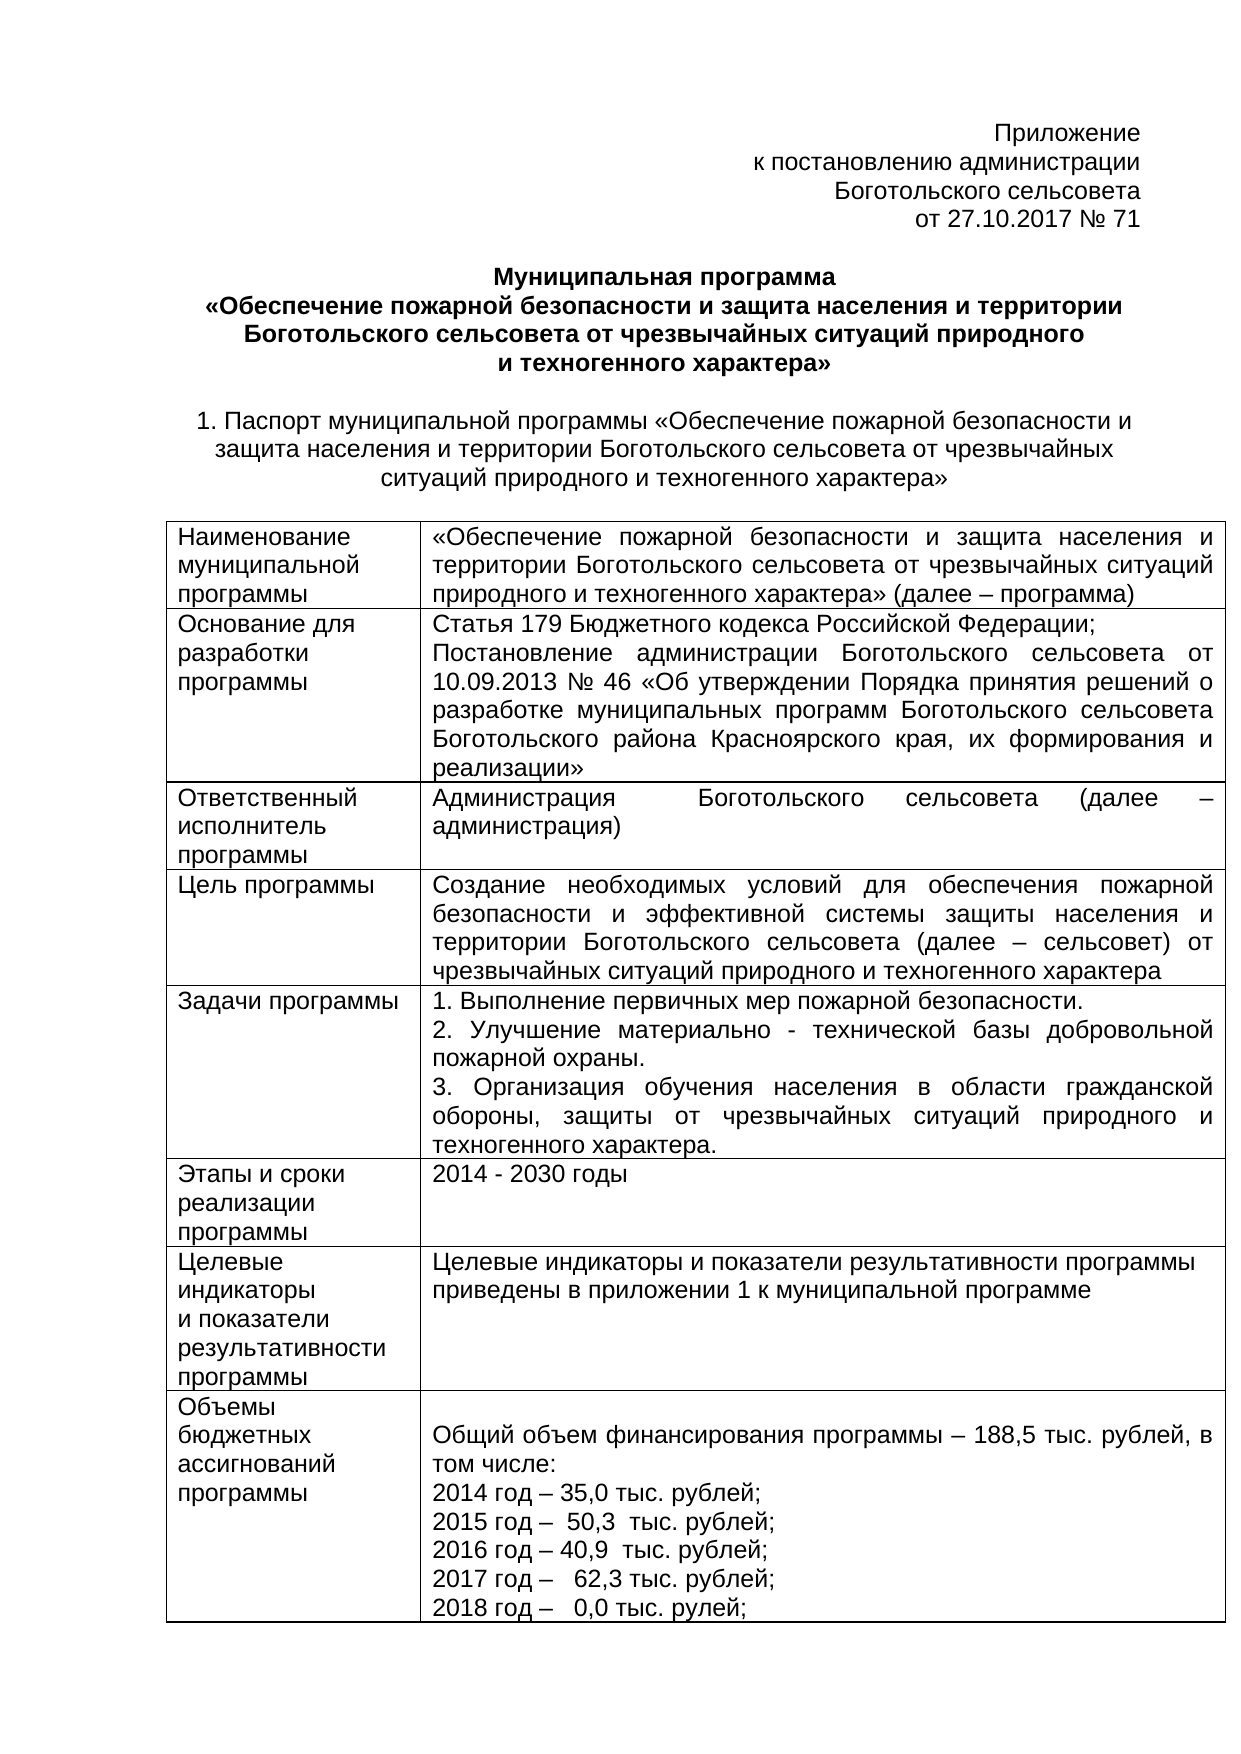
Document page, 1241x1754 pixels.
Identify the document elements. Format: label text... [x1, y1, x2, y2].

table_cell Задачи программы [167, 986, 420, 1158]
table_cell Основание для разработки программы [167, 609, 420, 781]
table_header Приложение к постановлению администрации Боготольского сельсовета от 27.10.2017 № 71 [768, 118, 1152, 262]
text 1. Паспорт муниципальной программы «Обеспечение пожарной безопасности и защита населения и территории Боготольского сельсовета от чрезвычайных ситуаций природного и техногенного характера» [177, 406, 1152, 492]
table_cell Целевые индикаторы и показатели результативности программы [167, 1247, 420, 1390]
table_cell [421, 1391, 1225, 1621]
text и техногенного характера» [177, 348, 1152, 377]
table_header «Обеспечение пожарной безопасности и защита населения и территории Боготольского сельсовета от чрезвычайных ситуаций природного и техногенного характера» (далее – программа) [421, 522, 1225, 608]
table_cell Статья 179 Бюджетного кодекса Российской Федерации; Постановление администрации Боготольского сельсовета от 10.09.2013 № 46 «Об утверждении Порядка принятия решений о разработке муниципальных программ Боготольского сельсовета Боготольского района Красноярского края, их формирования и реализации» [421, 609, 1225, 781]
table_cell Этапы и сроки реализации программы [167, 1159, 420, 1246]
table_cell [167, 1391, 420, 1621]
table_cell Администрация Боготольского сельсовета (далее – администрация) [421, 783, 1225, 869]
table_cell Цель программы [167, 870, 420, 985]
table_cell Целевые индикаторы и показатели результативности программы приведены в приложении 1 к муниципальной программе [421, 1247, 1225, 1390]
table_header [166, 118, 768, 262]
table_cell Создание необходимых условий для обеспечения пожарной безопасности и эффективной системы защиты населения и территории Боготольского сельсовета (далее – сельсовет) от чрезвычайных ситуаций природного и техногенного характера [421, 870, 1225, 985]
table_header Наименование муниципальной программы [167, 522, 420, 608]
table_cell 2014 - 2030 годы [421, 1159, 1225, 1246]
text «Обеспечение пожарной безопасности и защита населения и территории Боготольского сельсовета от чрезвычайных ситуаций природного [177, 291, 1152, 348]
text Муниципальная программа [177, 262, 1152, 291]
table_cell 1. Выполнение первичных мер пожарной безопасности. 2. Улучшение материально - технической базы добровольной пожарной охраны. 3. Организация обучения населения в области гражданской обороны, защиты от чрезвычайных ситуаций природного и техногенного характера. [421, 986, 1225, 1158]
table_cell Ответственный исполнитель программы [167, 783, 420, 869]
